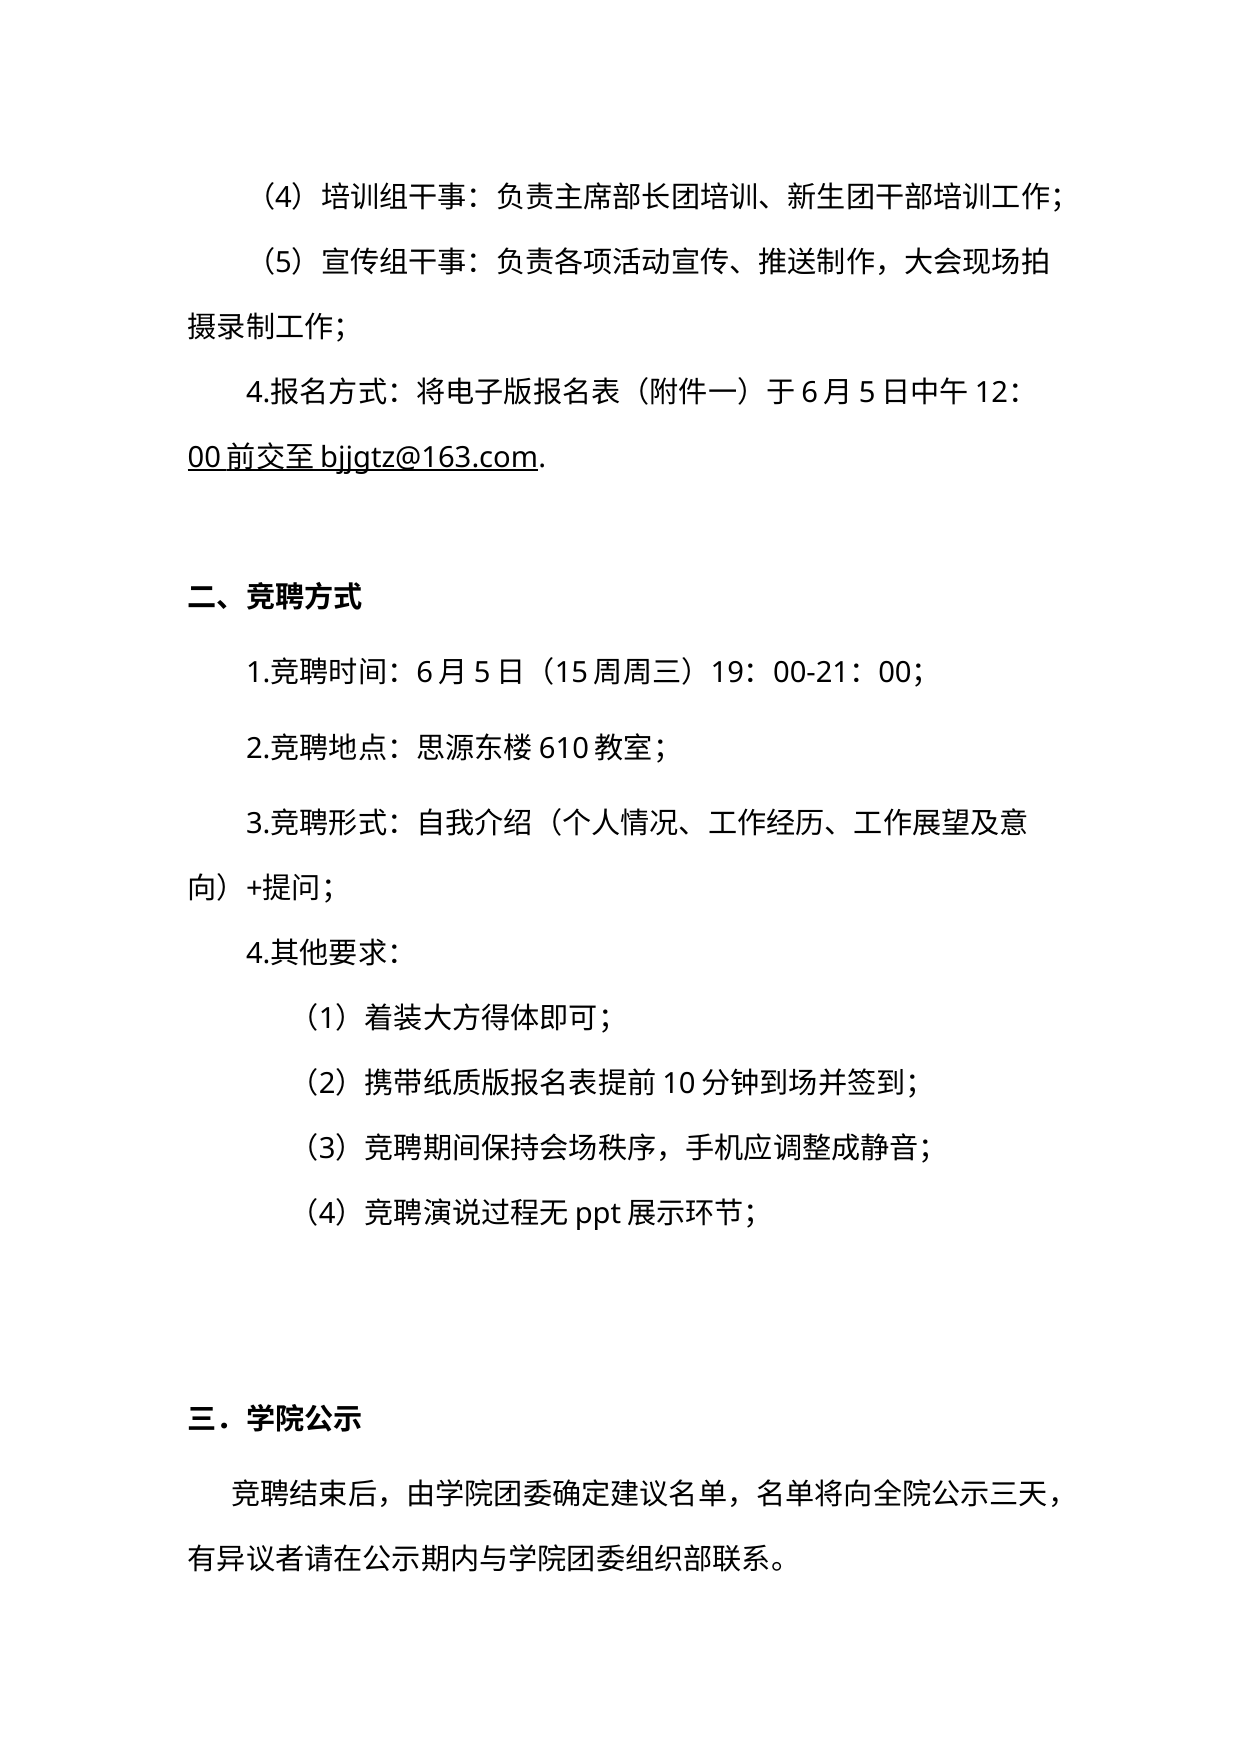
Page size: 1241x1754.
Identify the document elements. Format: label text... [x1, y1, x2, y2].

text （5）宣传组干事：负责各项活动宣传、推送制作，大会现场拍摄录制工作； [187, 227, 1053, 357]
text 1.竞聘时间：6月5日（15周周三）19：00-21：00； [187, 638, 1053, 703]
text 三．学院公示 [187, 1384, 1053, 1449]
text 二、竞聘方式 [187, 562, 1053, 627]
text （4）培训组干事：负责主席部长团培训、新生团干部培训工作； [187, 162, 1053, 227]
text 2.竞聘地点：思源东楼610教室； [187, 713, 1053, 778]
text （4）竞聘演说过程无ppt展示环节； [231, 1179, 1053, 1244]
text 竞聘结束后，由学院团委确定建议名单，名单将向全院公示三天，有异议者请在公示期内与学院团委组织部联系。 [187, 1459, 1053, 1589]
text 3.竞聘形式：自我介绍（个人情况、工作经历、工作展望及意向）+提问； [187, 789, 1053, 919]
text （1）着装大方得体即可； [231, 984, 1053, 1049]
text 4.报名方式：将电子版报名表（附件一）于6月5日中午12：00前交至bjjgtz@163.com. [187, 357, 1053, 487]
text （3）竞聘期间保持会场秩序，手机应调整成静音； [231, 1114, 1053, 1179]
text （2）携带纸质版报名表提前10分钟到场并签到； [231, 1049, 1053, 1114]
text 4.其他要求： [187, 919, 1053, 984]
